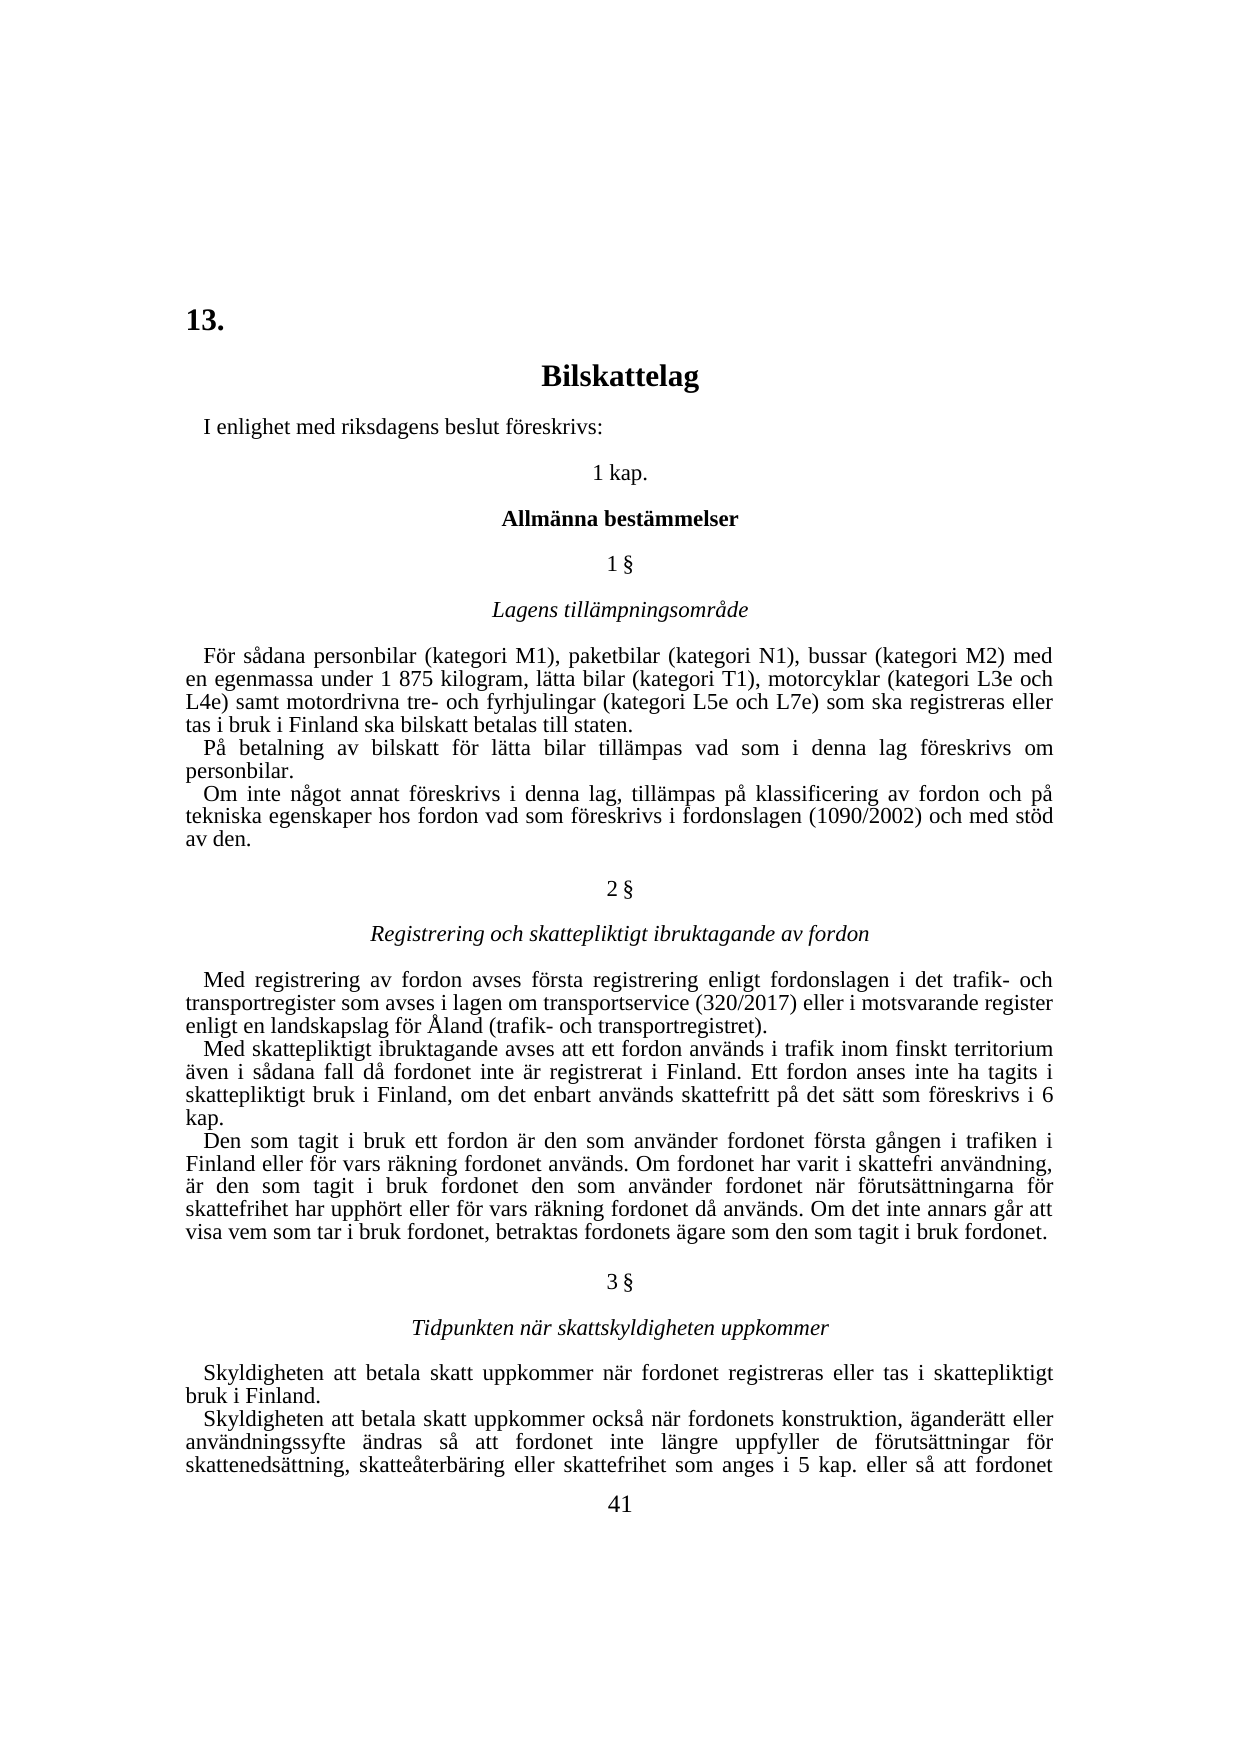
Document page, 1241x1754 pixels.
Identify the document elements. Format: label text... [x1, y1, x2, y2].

text För sådana personbilar (kategori M1), paketbilar (kategori N1), bussar (kategori M2) med en egenmassa under 1 875 kilogram, lätta bilar (kategori T1), motorcyklar (kategori L3e och L4e) samt motordrivna tre- och fyrhjulingar (kategori L5e och L7e) som ska registreras eller tas i bruk i Finland ska bilskatt betalas till staten. [185, 645, 1055, 737]
text 1 kap. [185, 462, 1055, 485]
text Registrering och skattepliktigt ibruktagande av fordon [185, 923, 1055, 946]
text Med registrering av fordon avses första registrering enligt fordonslagen i det trafik- och transportregister som avses i lagen om transportservice (320/2017) eller i motsvarande register enligt en landskapslag för Åland (trafik- och transportregistret). [185, 969, 1055, 1038]
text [185, 1408, 1055, 1477]
text Allmänna bestämmelser [185, 508, 1055, 531]
text På betalning av bilskatt för lätta bilar tillämpas vad som i denna lag föreskrivs om personbilar. [185, 737, 1055, 783]
text Skyldigheten att betala skatt uppkommer när fordonet registreras eller tas i skattepliktigt bruk i Finland. [185, 1362, 1055, 1408]
text 3 § [185, 1271, 1055, 1294]
text 1 § [185, 553, 1055, 576]
text 2 § [185, 878, 1055, 901]
text Tidpunkten när skattskyldigheten uppkommer [185, 1317, 1055, 1339]
text Lagens tillämpningsområde [185, 599, 1055, 622]
text I enlighet med riksdagens beslut föreskrivs: [185, 416, 1055, 439]
text Den som tagit i bruk ett fordon är den som använder fordonet första gången i trafiken i Finland eller för vars räkning fordonet används. Om fordonet har varit i skattefri användning, är den som tagit i bruk fordonet den som använder fordonet när förutsättningarna för skattefrihet har upphört eller för vars räkning fordonet då används. Om det inte annars går att visa vem som tar i bruk fordonet, betraktas fordonets ägare som den som tagit i bruk fordonet. [185, 1130, 1055, 1244]
text Om inte något annat föreskrivs i denna lag, tillämpas på klassificering av fordon och på tekniska egenskaper hos fordon vad som föreskrivs i fordonslagen (1090/2002) och med stöd av den. [185, 783, 1055, 851]
text 13. [185, 303, 1055, 337]
text Bilskattelag [185, 360, 1055, 393]
text Med skattepliktigt ibruktagande avses att ett fordon används i trafik inom finskt territorium även i sådana fall då fordonet inte är registrerat i Finland. Ett fordon anses inte ha tagits i skattepliktigt bruk i Finland, om det enbart används skattefritt på det sätt som föreskrivs i 6 kap. [185, 1038, 1055, 1130]
